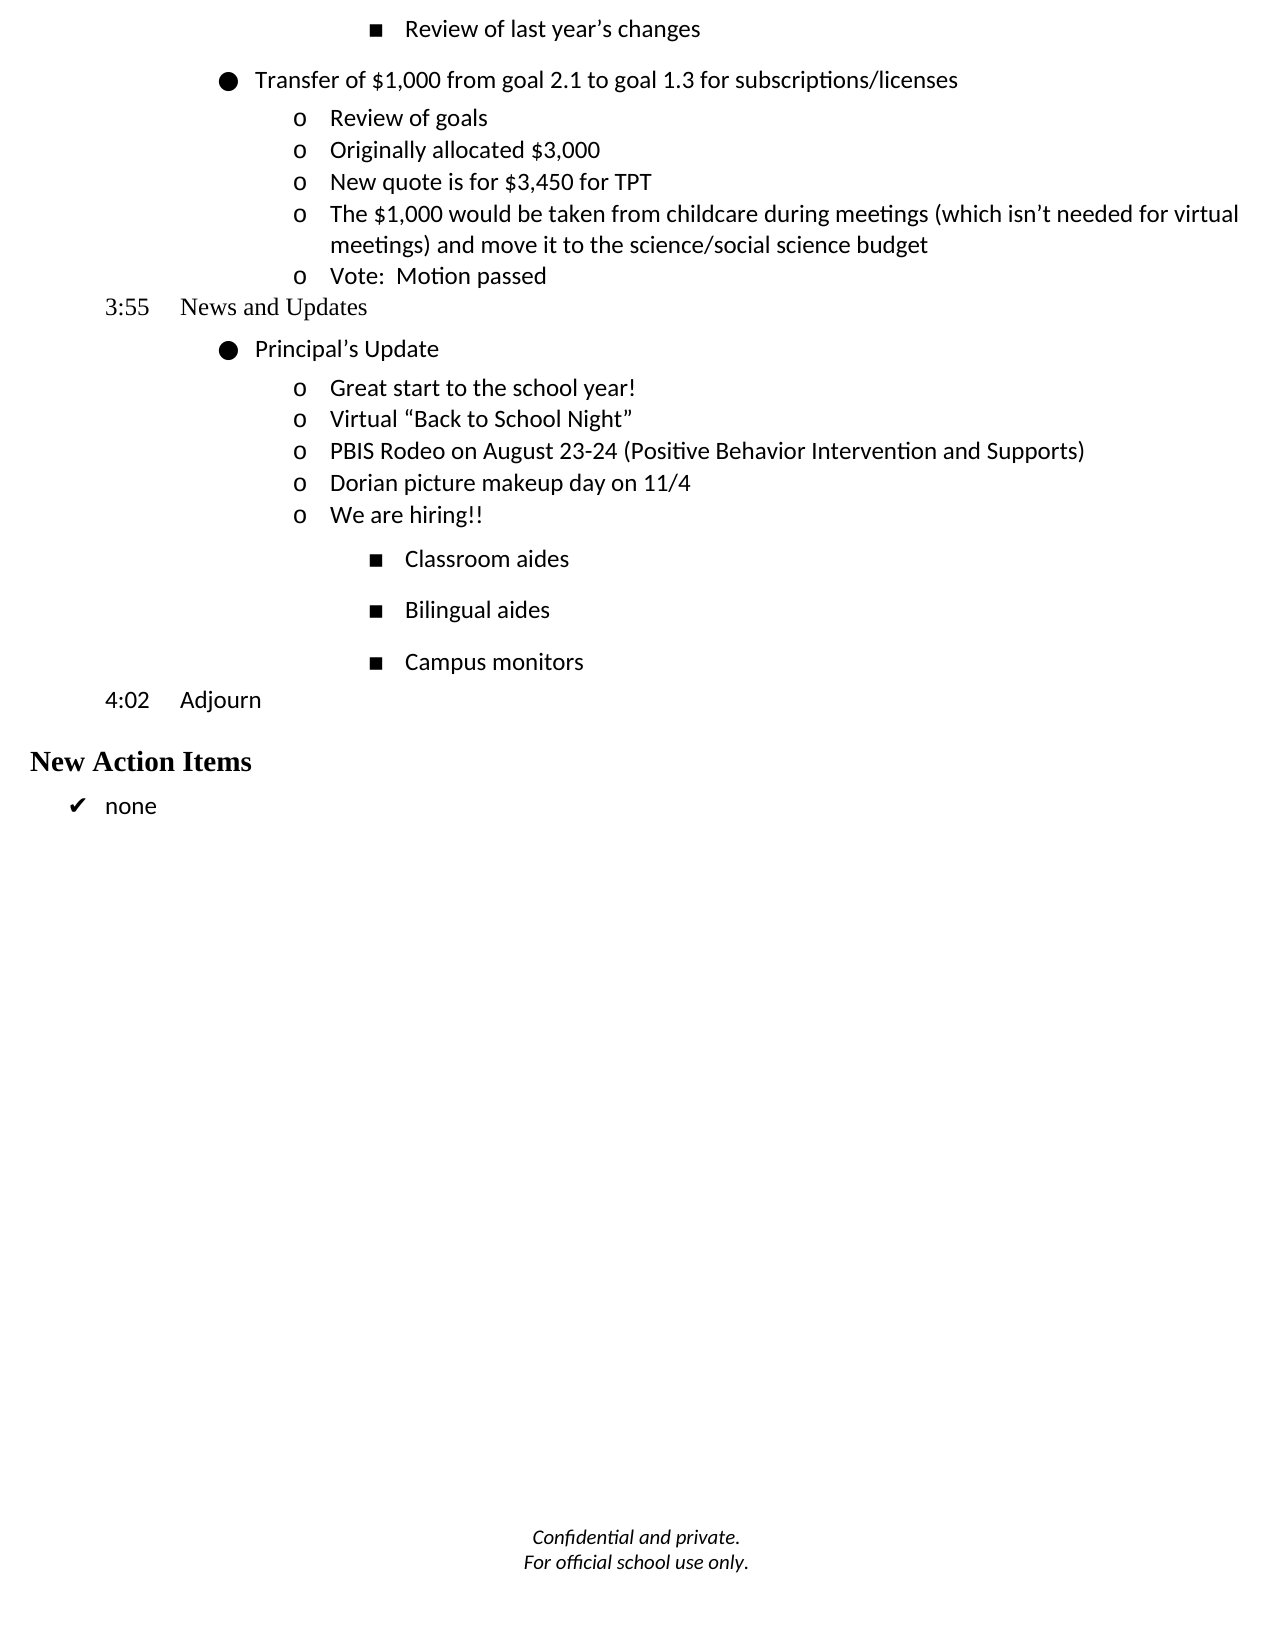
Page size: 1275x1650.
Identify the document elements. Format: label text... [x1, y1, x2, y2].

list Principal’s Update [217, 321, 1245, 372]
list Transfer of $1,000 from goal 2.1 to goal 1.3 for subscriptions/licenses [217, 51, 1245, 102]
text New Action Items [30, 744, 1245, 777]
text 3:55 News and Updates [30, 292, 1245, 321]
list New quote is for $3,450 for TPT [292, 166, 1245, 198]
list Originally allocated $3,000 [292, 134, 1245, 166]
list Review of goals [292, 102, 1245, 134]
list Virtual “Back to School Night” [292, 404, 1245, 435]
list The $1,000 would be taken from childcare during meetings (which isn’t needed for virtual meetings) and move it to the science/social science budget [292, 198, 1245, 260]
list Campus monitors [367, 633, 1245, 684]
list Bilingual aides [367, 582, 1245, 633]
list We are hiring!! [292, 499, 1245, 531]
list Dorian picture makeup day on 11/4 [292, 467, 1245, 499]
text 4:02 Adjourn [105, 684, 1245, 715]
list Vote: Motion passed [292, 260, 1245, 292]
list none [67, 777, 1245, 828]
list Great start to the school year! [292, 372, 1245, 404]
list PBIS Rodeo on August 23-24 (Positive Behavior Intervention and Supports) [292, 435, 1245, 467]
list Review of last year’s changes [367, 0, 1245, 51]
list Classroom aides [367, 531, 1245, 582]
